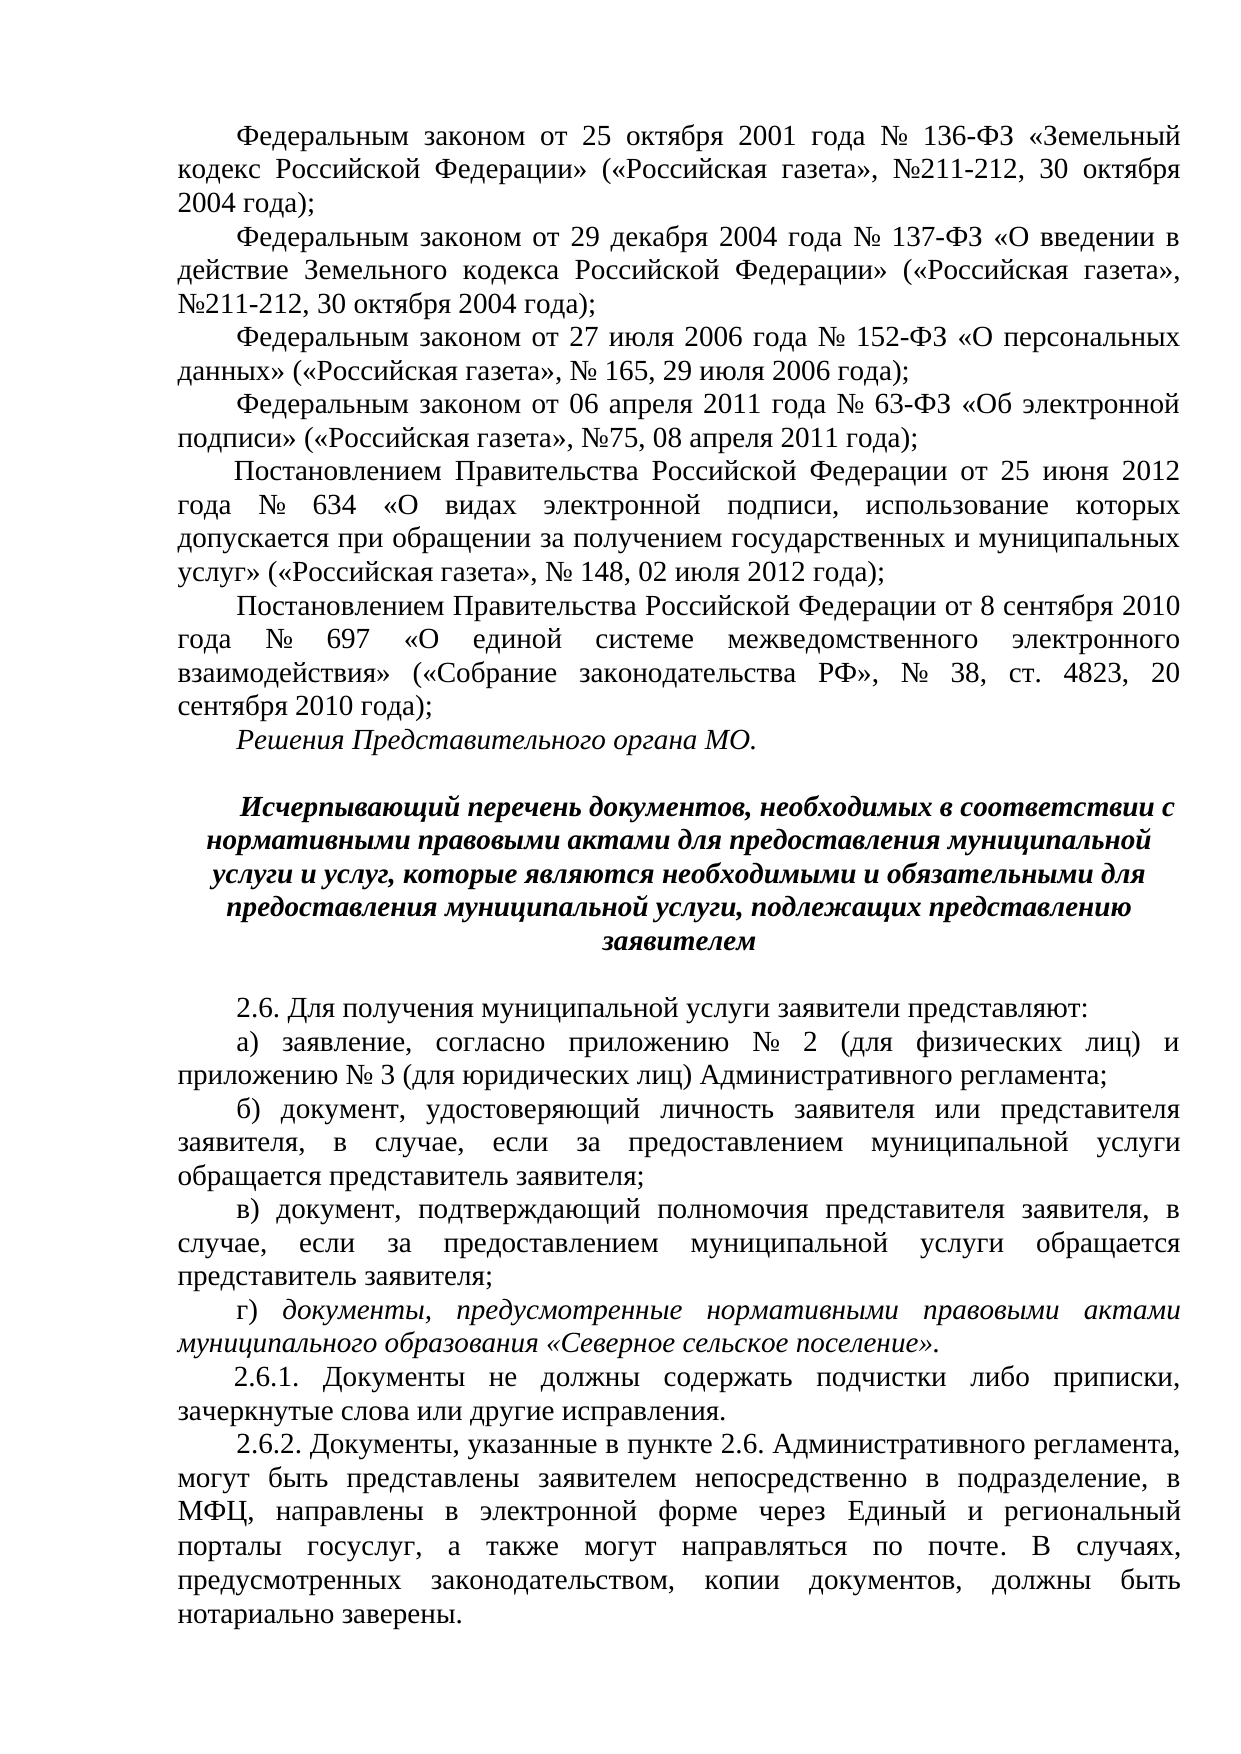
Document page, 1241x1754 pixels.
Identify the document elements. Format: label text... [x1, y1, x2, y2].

text Постановлением Правительства Российской Федерации от 8 сентября 2010 года № 697 «О единой системе межведомственного электронного взаимодействия» («Собрание законодательства РФ», № 38, ст. 4823, 20 сентября 2010 года); [177, 588, 1181, 722]
text а) заявление, согласно приложению № 2 (для физических лиц) и приложению № 3 (для юридических лиц) Административного регламента; [177, 1024, 1181, 1091]
text Решения Представительного органа МО. [177, 722, 1181, 755]
text 2.6. Для получения муниципальной услуги заявители представляют: [177, 990, 1181, 1024]
text Федеральным законом от 06 апреля 2011 года № 63-ФЗ «Об электронной подписи» («Российская газета», №75, 08 апреля 2011 года); [177, 386, 1181, 453]
text Исчерпывающий перечень документов, необходимых в соответствии с нормативными правовыми актами для предоставления муниципальной услуги и услуг, которые являются необходимыми и обязательными для предоставления муниципальной услуги, подлежащих представлению заявителем [177, 789, 1181, 957]
text Федеральным законом от 27 июля 2006 года № 152-ФЗ «О персональных данных» («Российская газета», № 165, 29 июля 2006 года); [177, 319, 1181, 386]
text в) документ, подтверждающий полномочия представителя заявителя, в случае, если за предоставлением муниципальной услуги обращается представитель заявителя; [177, 1191, 1181, 1292]
text Постановлением Правительства Российской Федерации от 25 июня 2012 года № 634 «О видах электронной подписи, использование которых допускается при обращении за получением государственных и муниципальных услуг» («Российская газета», № 148, 02 июля 2012 года); [177, 453, 1181, 588]
text б) документ, удостоверяющий личность заявителя или представителя заявителя, в случае, если за предоставлением муниципальной услуги обращается представитель заявителя; [177, 1091, 1181, 1191]
text Федеральным законом от 25 октября 2001 года № 136-ФЗ «Земельный кодекс Российской Федерации» («Российская газета», №211-212, 30 октября 2004 года); [177, 118, 1181, 219]
text Федеральным законом от 29 декабря 2004 года № 137-ФЗ «О введении в действие Земельного кодекса Российской Федерации» («Российская газета», №211-212, 30 октября 2004 года); [177, 219, 1181, 319]
text г) документы, предусмотренные нормативными правовыми актами муниципального образования «Северное сельское поселение». [177, 1292, 1181, 1359]
text 2.6.1. Документы не должны содержать подчистки либо приписки, зачеркнутые слова или другие исправления. [177, 1359, 1181, 1426]
text 2.6.2. Документы, указанные в пункте 2.6. Административного регламента, могут быть представлены заявителем непосредственно в подразделение, в МФЦ, направлены в электронной форме через Единый и региональный порталы госуслуг, а также могут направляться по почте. В случаях, предусмотренных законодательством, копии документов, должны быть нотариально заверены. [177, 1426, 1181, 1629]
